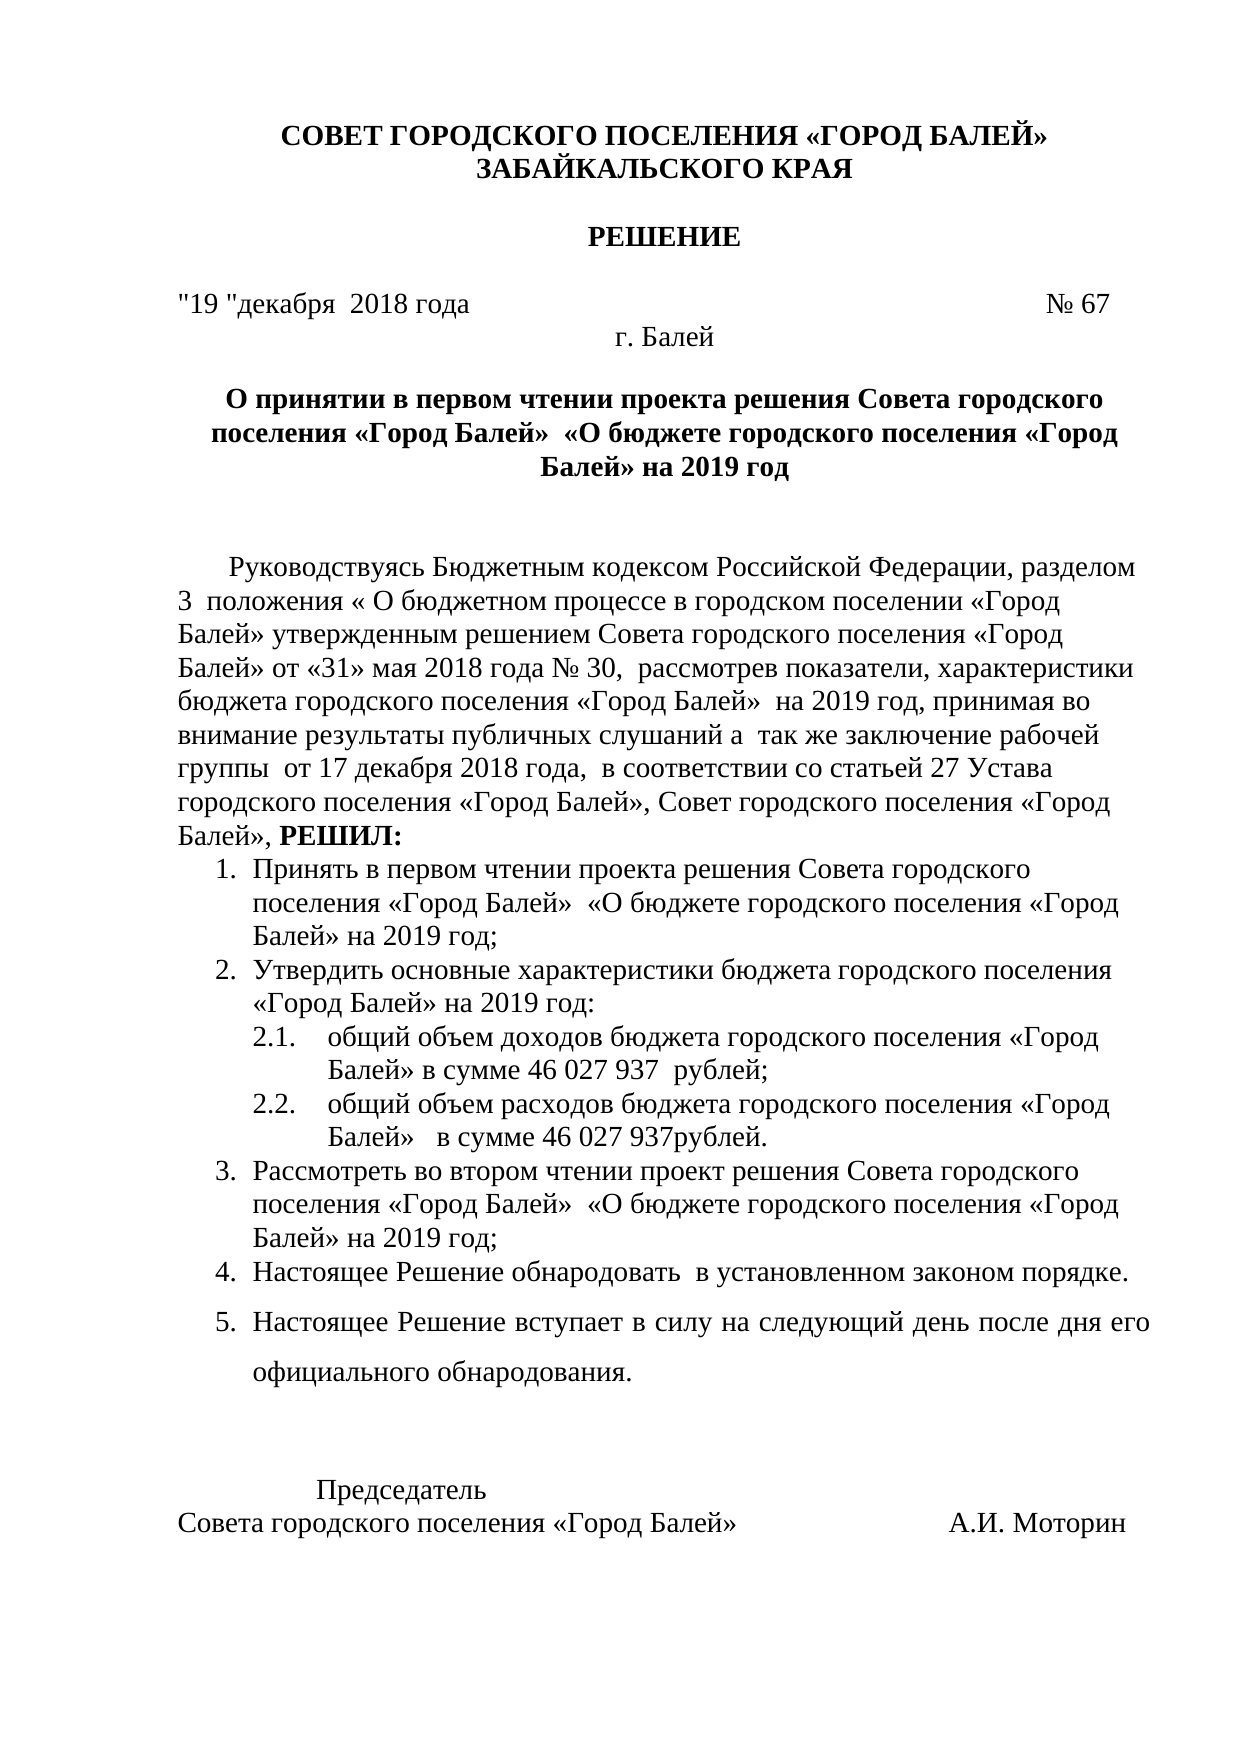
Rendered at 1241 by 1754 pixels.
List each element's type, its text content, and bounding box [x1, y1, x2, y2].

text СОВЕТ ГОРОДСКОГО ПОСЕЛЕНИЯ «ГОРОД БАЛЕЙ» [177, 118, 1152, 152]
title Настоящее Решение вступает в силу на следующий день после дня его официального обнародования. [215, 1304, 1152, 1388]
text "19 "декабря 2018 года № 67 [177, 286, 1152, 319]
list Утвердить основные характеристики бюджета городского поселения «Город Балей» на 2019 год: [215, 952, 1152, 1019]
list Принять в первом чтении проекта решения Совета городского поселения «Город Балей» «О бюджете городского поселения «Город Балей» на 2019 год; [215, 851, 1152, 952]
text Председатель [177, 1472, 1152, 1505]
text РЕШЕНИЕ [177, 219, 1152, 252]
list Рассмотреть во втором чтении проект решения Совета городского поселения «Город Балей» «О бюджете городского поселения «Город Балей» на 2019 год; [215, 1153, 1152, 1254]
text Совета городского поселения «Город Балей» А.И. Моторин [177, 1505, 1152, 1539]
text О принятии в первом чтении проекта решения Совета городского поселения «Город Балей» «О бюджете городского поселения «Город Балей» на 2019 год [177, 382, 1152, 482]
title Настоящее Решение обнародовать в установленном законом порядке. [215, 1254, 1152, 1287]
list общий объем доходов бюджета городского поселения «Город Балей» в сумме 46 027 937 рублей; [252, 1019, 1152, 1086]
list общий объем расходов бюджета городского поселения «Город Балей» в сумме 46 027 937рублей. [252, 1086, 1152, 1153]
text г. Балей [177, 319, 1152, 353]
text ЗАБАЙКАЛЬСКОГО КРАЯ [177, 152, 1152, 185]
text Руководствуясь Бюджетным кодексом Российской Федерации, разделом 3 положения « О бюджетном процессе в городском поселении «Город Балей» утвержденным решением Совета городского поселения «Город Балей» от «31» мая 2018 года № 30, рассмотрев показатели, характеристики бюджета городского поселения «Город Балей» на 2019 год, принимая во внимание результаты публичных слушаний а так же заключение рабочей группы от 17 декабря 2018 года, в соответствии со статьей 27 Устава городского поселения «Город Балей», Совет городского поселения «Город Балей», РЕШИЛ: [177, 549, 1152, 851]
